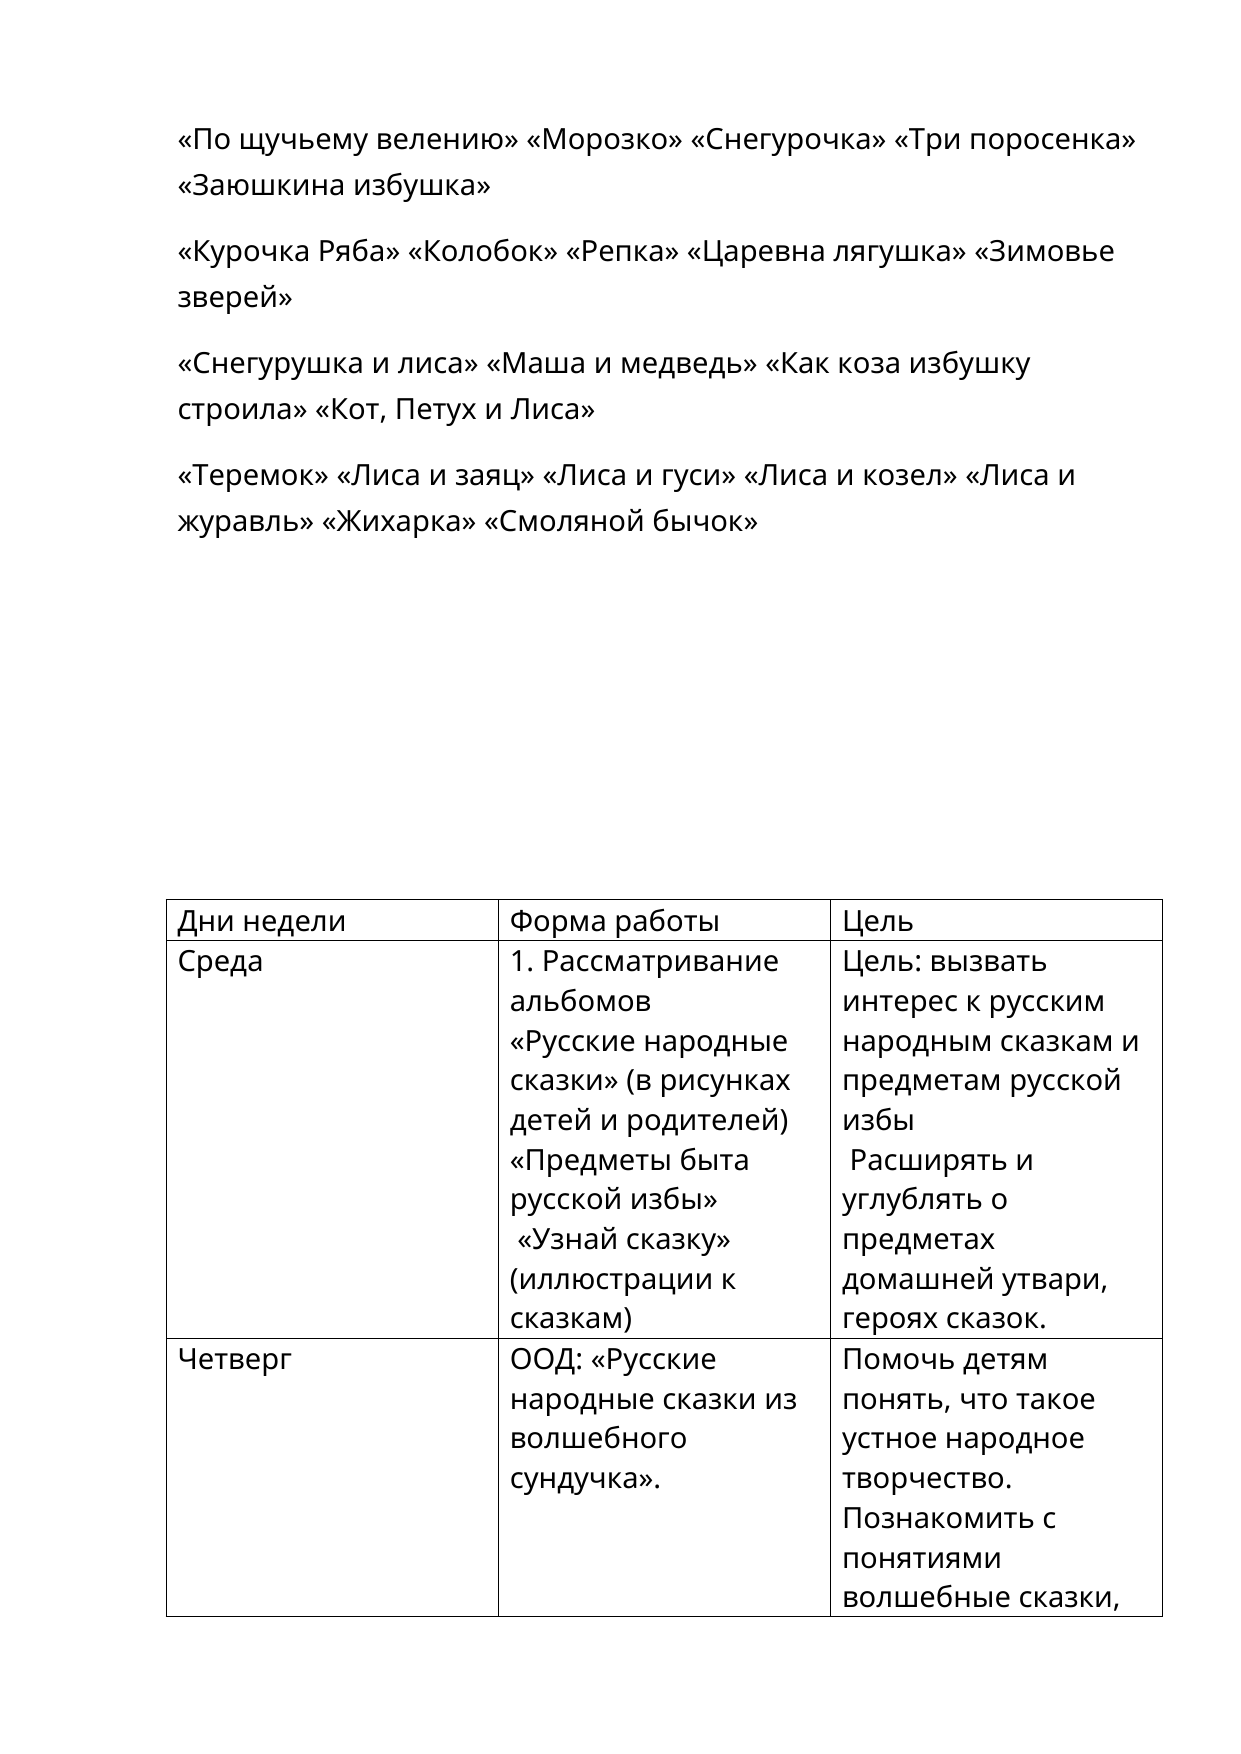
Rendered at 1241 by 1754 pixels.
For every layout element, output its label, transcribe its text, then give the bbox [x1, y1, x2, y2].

table_header Цель [831, 900, 1162, 939]
text «Снегурушка и лиса» «Маша и медведь» «Как коза избушку строила» «Кот, Петух и Лиса» [177, 342, 1152, 428]
table_header Форма работы [499, 900, 830, 939]
text «По щучьему велению» «Морозко» «Снегурочка» «Три поросенка» «Заюшкина избушка» [177, 118, 1152, 203]
table_cell Цель: вызвать интерес к русским народным сказкам и предметам русской избы Расширять и углублять о предметах домашней утвари, героях сказок. [831, 941, 1162, 1337]
table_cell Четверг [167, 1339, 498, 1616]
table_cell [499, 1339, 830, 1616]
table_header Дни недели [167, 900, 498, 939]
text «Курочка Ряба» «Колобок» «Репка» «Царевна лягушка» «Зимовье зверей» [177, 230, 1152, 316]
text «Теремок» «Лиса и заяц» «Лиса и гуси» «Лиса и козел» «Лиса и журавль» «Жихарка» «Смоляной бычок» [177, 454, 1152, 540]
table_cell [831, 1339, 1162, 1616]
table_cell Среда [167, 941, 498, 1337]
table_cell 1. Рассматривание альбомов «Русские народные сказки» (в рисунках детей и родителей) «Предметы быта русской избы» «Узнай сказку» (иллюстрации к сказкам) [499, 941, 830, 1337]
